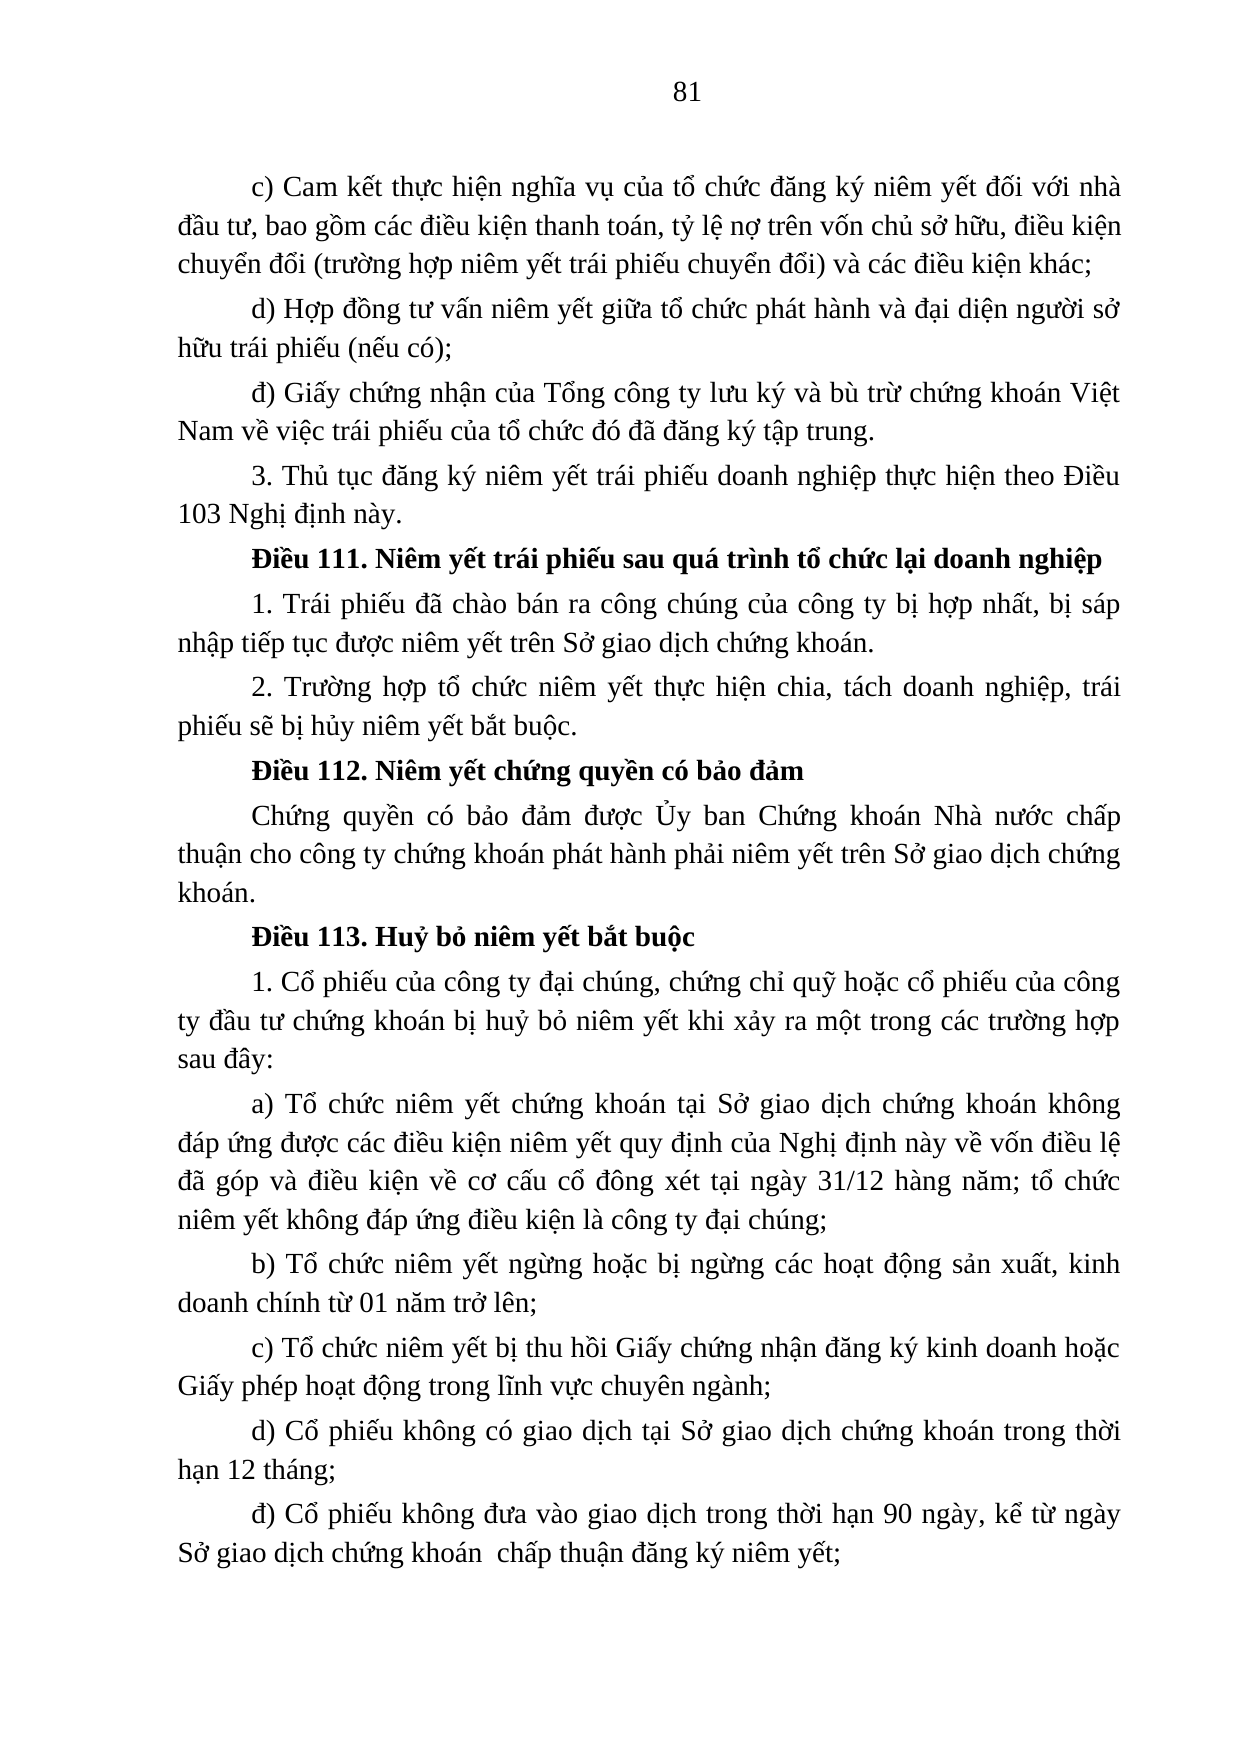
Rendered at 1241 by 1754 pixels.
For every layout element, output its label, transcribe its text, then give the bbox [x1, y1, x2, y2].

text 1. Cổ phiếu của công ty đại chúng, chứng chỉ quỹ hoặc cổ phiếu của công ty đầu tư chứng khoán bị huỷ bỏ niêm yết khi xảy ra một trong các trường hợp sau đây: [177, 964, 1122, 1075]
text a) Tổ chức niêm yết chứng khoán tại Sở giao dịch chứng khoán không đáp ứng được các điều kiện niêm yết quy định của Nghị định này về vốn điều lệ đã góp và điều kiện về cơ cấu cổ đông xét tại ngày 31/12 hàng năm; tổ chức niêm yết không đáp ứng điều kiện là công ty đại chúng; [177, 1086, 1122, 1235]
text Điều 111. Niêm yết trái phiếu sau quá trình tổ chức lại doanh nghiệp [177, 541, 1122, 575]
text đ) Cổ phiếu không đưa vào giao dịch trong thời hạn 90 ngày, kể từ ngày Sở giao dịch chứng khoán chấp thuận đăng ký niêm yết; [177, 1497, 1122, 1569]
text 2. Trường hợp tổ chức niêm yết thực hiện chia, tách doanh nghiệp, trái phiếu sẽ bị hủy niêm yết bắt buộc. [177, 669, 1122, 742]
text Điều 112. Niêm yết chứng quyền có bảo đảm [177, 753, 1122, 786]
text 1. Trái phiếu đã chào bán ra công chúng của công ty bị hợp nhất, bị sáp nhập tiếp tục được niêm yết trên Sở giao dịch chứng khoán. [177, 586, 1122, 658]
text đ) Giấy chứng nhận của Tổng công ty lưu ký và bù trừ chứng khoán Việt Nam về việc trái phiếu của tổ chức đó đã đăng ký tập trung. [177, 375, 1122, 447]
text c) Tổ chức niêm yết bị thu hồi Giấy chứng nhận đăng ký kinh doanh hoặc Giấy phép hoạt động trong lĩnh vực chuyên ngành; [177, 1330, 1122, 1402]
text 3. Thủ tục đăng ký niêm yết trái phiếu doanh nghiệp thực hiện theo Điều 103 Nghị định này. [177, 458, 1122, 530]
text b) Tổ chức niêm yết ngừng hoặc bị ngừng các hoạt động sản xuất, kinh doanh chính từ 01 năm trở lên; [177, 1247, 1122, 1319]
text d) Hợp đồng tư vấn niêm yết giữa tổ chức phát hành và đại diện người sở hữu trái phiếu (nếu có); [177, 291, 1122, 363]
text c) Cam kết thực hiện nghĩa vụ của tổ chức đăng ký niêm yết đối với nhà đầu tư, bao gồm các điều kiện thanh toán, tỷ lệ nợ trên vốn chủ sở hữu, điều kiện chuyển đổi (trường hợp niêm yết trái phiếu chuyển đổi) và các điều kiện khác; [177, 169, 1122, 280]
text Chứng quyền có bảo đảm được Ủy ban Chứng khoán Nhà nước chấp thuận cho công ty chứng khoán phát hành phải niêm yết trên Sở giao dịch chứng khoán. [177, 798, 1122, 908]
text d) Cổ phiếu không có giao dịch tại Sở giao dịch chứng khoán trong thời hạn 12 tháng; [177, 1413, 1122, 1485]
text Điều 113. Huỷ bỏ niêm yết bắt buộc [177, 919, 1122, 953]
